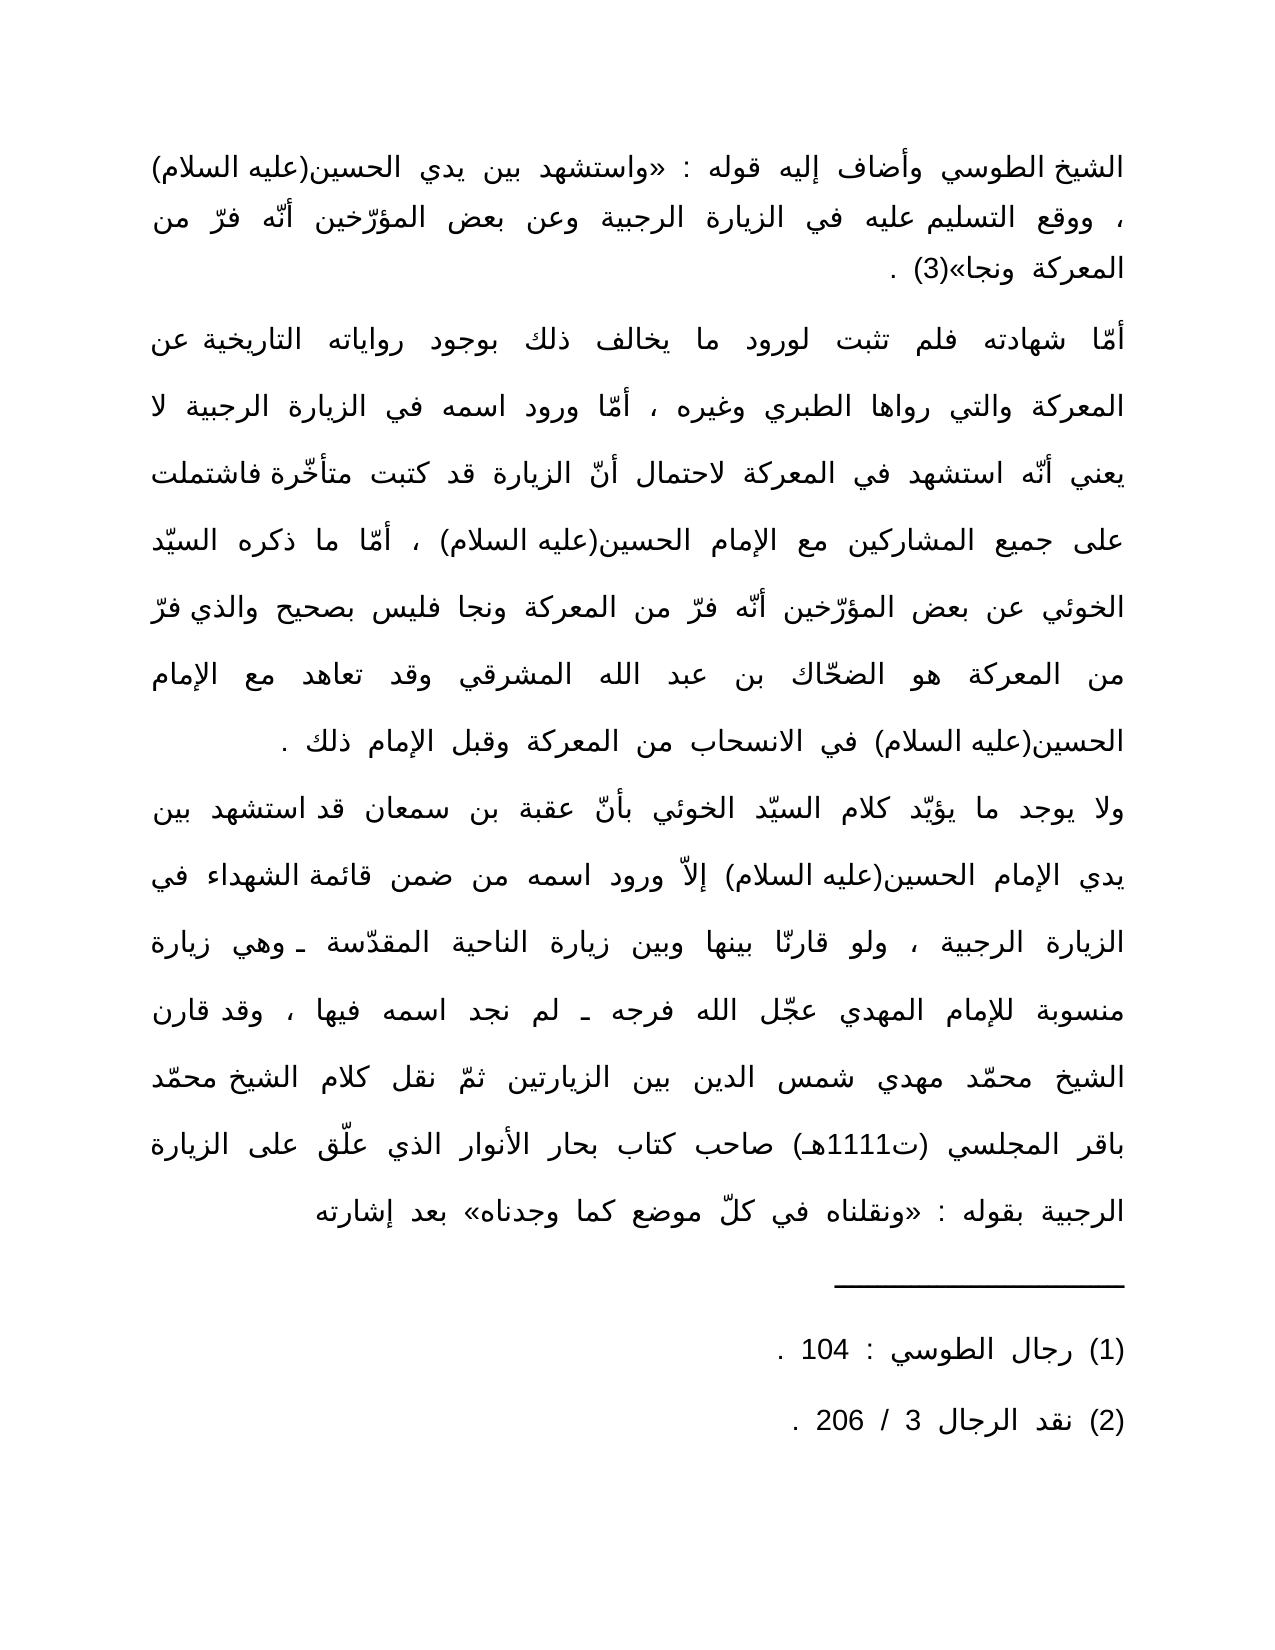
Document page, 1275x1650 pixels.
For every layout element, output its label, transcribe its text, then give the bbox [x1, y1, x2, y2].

text ــــــــــــــــــــــــــــــــــ [150, 1261, 1125, 1294]
text ولا يوجد ما يؤيّد كلام السيّد الخوئي بأنّ عقبة بن سمعان قد استشهد بين يدي الإمام الحسين(عليه السلام) إلاّ ورود اسمه من ضمن قائمة الشهداء في الزيارة الرجبية ، ولو قارنّا بينها وبين زيارة الناحية المقدّسة ـ وهي زيارة منسوبة للإمام المهدي عجّل الله فرجه ـ لم نجد اسمه فيها ، وقد قارن الشيخ محمّد مهدي شمس الدين بين الزيارتين ثمّ نقل كلام الشيخ محمّد باقر المجلسي (ت1111هـ) صاحب كتاب بحار الأنوار الذي علّق على الزيارة الرجبية بقوله : «ونقلناه في كلّ موضع كما وجدناه» بعد إشارته [150, 791, 1125, 1227]
text أمّا شهادته فلم تثبت لورود ما يخالف ذلك بوجود رواياته التاريخية عن المعركة والتي رواها الطبري وغيره ، أمّا ورود اسمه في الزيارة الرجبية لا يعني أنّه استشهد في المعركة لاحتمال أنّ الزيارة قد كتبت متأخّرة فاشتملت على جميع المشاركين مع الإمام الحسين(عليه السلام) ، أمّا ما ذكره السيّد الخوئي عن بعض المؤرّخين أنّه فرّ من المعركة ونجا فليس بصحيح والذي فرّ من المعركة هو الضحّاك بن عبد الله المشرقي وقد تعاهد مع الإمام الحسين(عليه السلام) في الانسحاب من المعركة وقبل الإمام ذلك . [150, 322, 1125, 758]
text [150, 150, 1125, 284]
text (1) رجال الطوسي : 104 . [150, 1332, 1125, 1366]
text (2) نقد الرجال 3 / 206 . [150, 1403, 1125, 1437]
